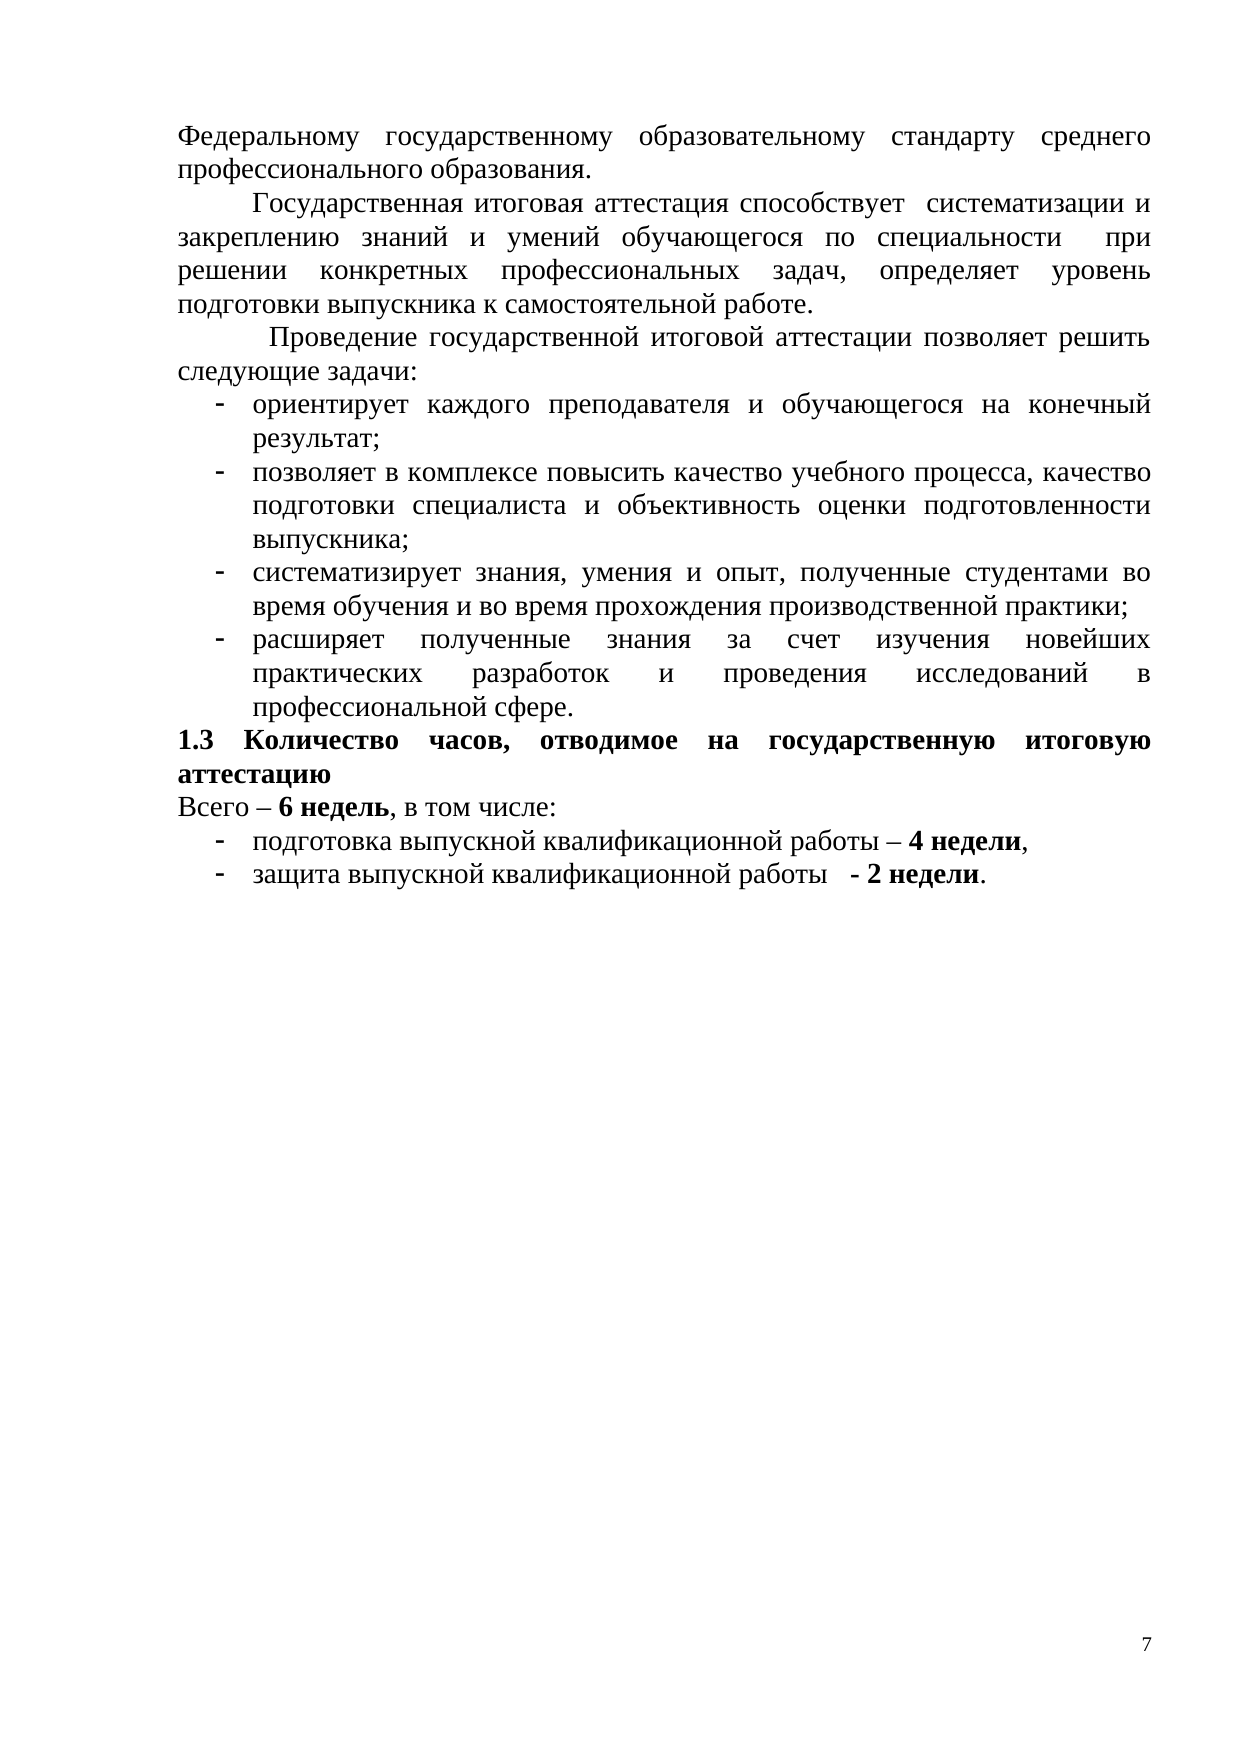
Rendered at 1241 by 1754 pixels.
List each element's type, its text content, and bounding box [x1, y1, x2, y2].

text Государственная итоговая аттестация способствует систематизации и закреплению знаний и умений обучающегося по специальности при решении конкретных профессиональных задач, определяет уровень подготовки выпускника к самостоятельной работе. [177, 185, 1152, 319]
list систематизирует знания, умения и опыт, полученные студентами во время обучения и во время прохождения производственной практики; [215, 554, 1152, 622]
list защита выпускной квалификационной работы - 2 недели. [215, 857, 1152, 890]
list ориентирует каждого преподавателя и обучающегося на конечный результат; [215, 386, 1152, 454]
list позволяет в комплексе повысить качество учебного процесса, качество подготовки специалиста и объективность оценки подготовленности выпускника; [215, 454, 1152, 554]
text Всего – 6 недель, в том числе: [177, 789, 1152, 823]
text 1.3 Количество часов, отводимое на государственную итоговую аттестацию [177, 722, 1152, 789]
text Проведение государственной итоговой аттестации позволяет решить следующие задачи: [177, 319, 1152, 386]
list расширяет полученные знания за счет изучения новейших практических разработок и проведения исследований в профессиональной сфере. [215, 622, 1152, 722]
list подготовка выпускной квалификационной работы – 4 недели, [215, 823, 1152, 857]
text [177, 118, 1152, 185]
